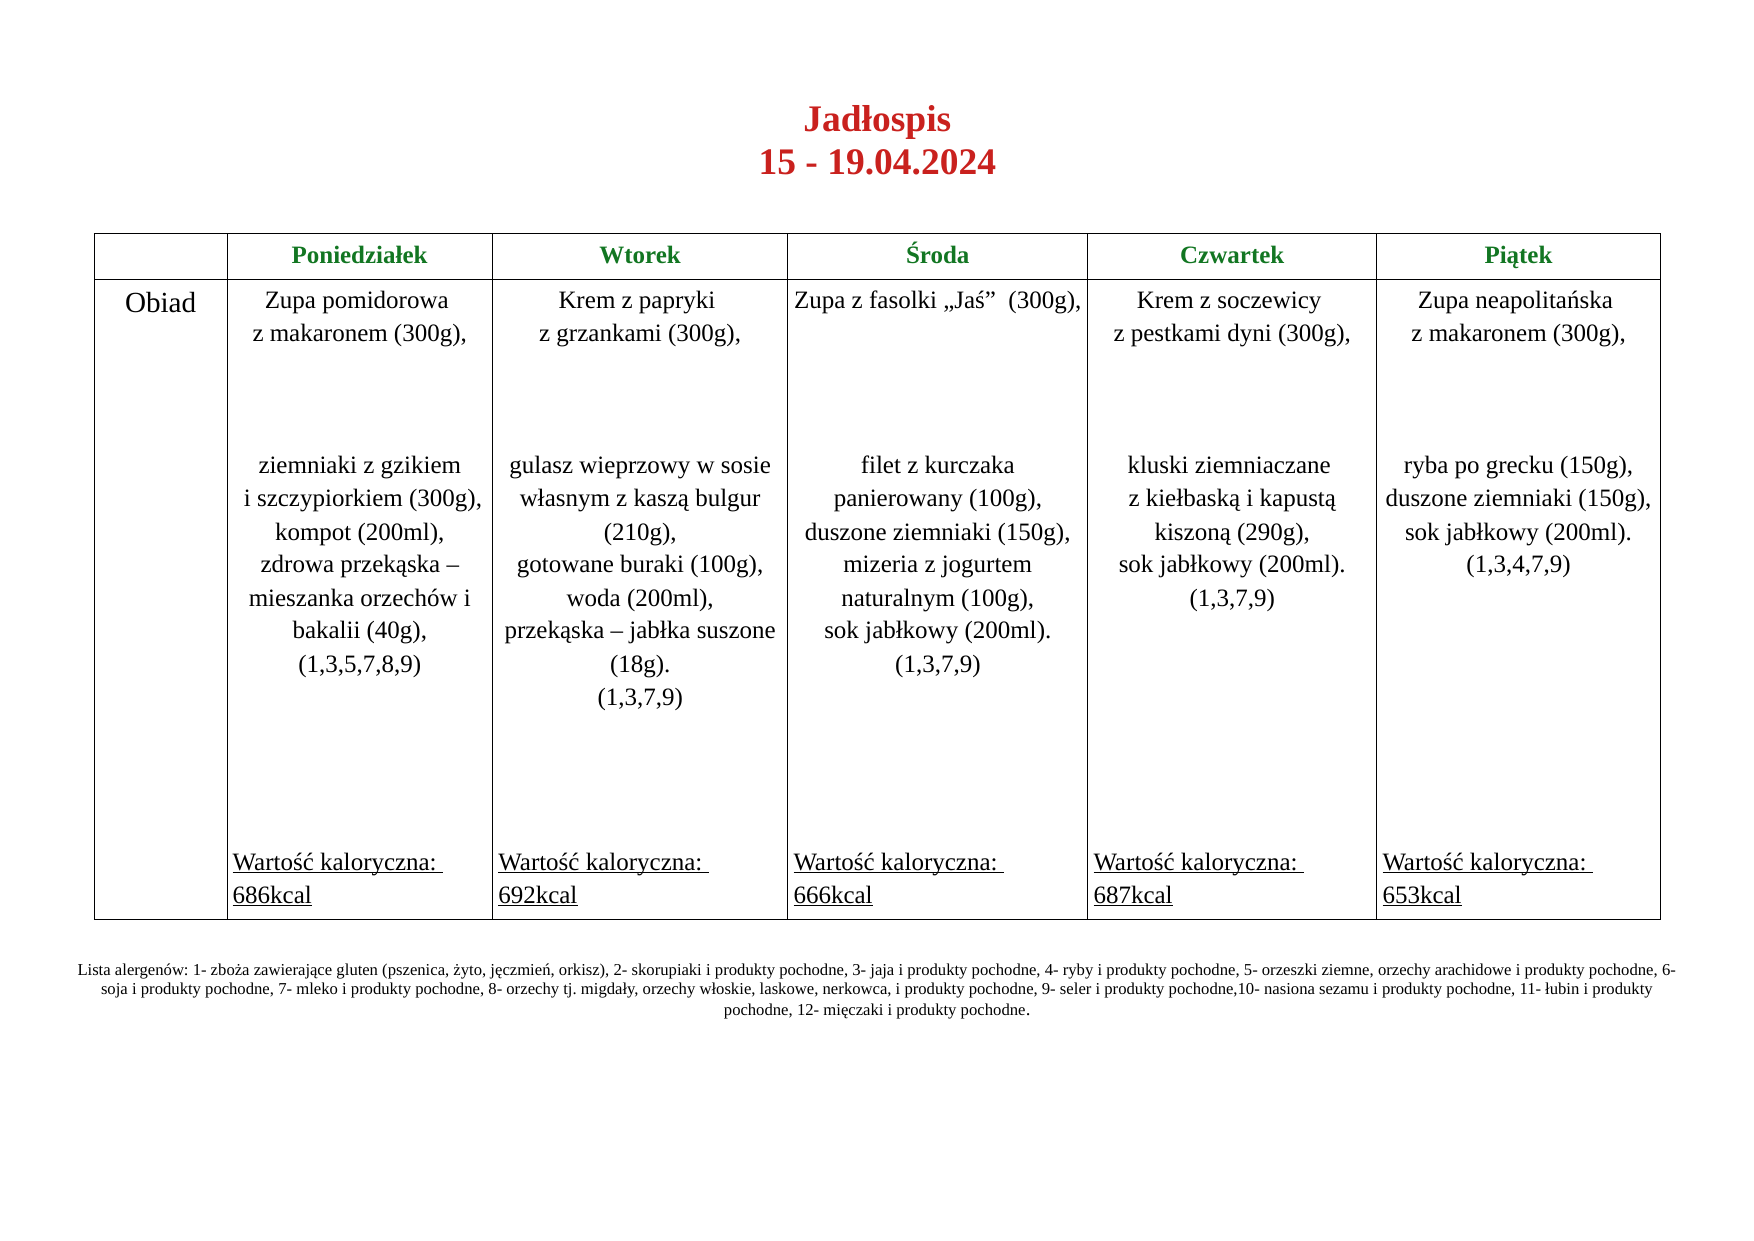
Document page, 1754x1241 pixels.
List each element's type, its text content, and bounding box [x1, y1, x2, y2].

table_header Środa [788, 234, 1087, 279]
table_header Czwartek [1088, 234, 1376, 279]
table_header Piątek [1377, 234, 1660, 279]
table_cell Zupa neapolitańska z makaronem (300g), ryba po grecku (150g), duszone ziemniaki (150g), sok jabłkowy (200ml). (1,3,4,7,9) Wartość kaloryczna: 653kcal [1377, 280, 1660, 918]
table_cell Zupa z fasolki „Jaś” (300g), filet z kurczaka panierowany (100g), duszone ziemniaki (150g), mizeria z jogurtem naturalnym (100g), sok jabłkowy (200ml). (1,3,7,9) Wartość kaloryczna: 666kcal [788, 280, 1087, 918]
table_header Poniedziałek [228, 234, 492, 279]
text Jadłospis 15 - 19.04.2024 [75, 97, 1679, 212]
table_cell Krem z papryki z grzankami (300g), gulasz wieprzowy w sosie własnym z kaszą bulgur (210g), gotowane buraki (100g), woda (200ml), przekąska – jabłka suszone (18g). (1,3,7,9) Wartość kaloryczna: 692kcal [493, 280, 787, 918]
table_cell Zupa pomidorowa z makaronem (300g), ziemniaki z gzikiem i szczypiorkiem (300g), kompot (200ml), zdrowa przekąska – mieszanka orzechów i bakalii (40g), (1,3,5,7,8,9) Wartość kaloryczna: 686kcal [228, 280, 492, 918]
table_header Wtorek [493, 234, 787, 279]
table_cell Krem z soczewicy z pestkami dyni (300g), kluski ziemniaczane z kiełbaską i kapustą kiszoną (290g), sok jabłkowy (200ml). (1,3,7,9) Wartość kaloryczna: 687kcal [1088, 280, 1376, 918]
text Lista alergenów: 1- zboża zawierające gluten (pszenica, żyto, jęczmień, orkisz), 2- skorupiaki i produkty pochodne, 3- jaja i produkty pochodne, 4- ryby i produkty pochodne, 5- orzeszki ziemne, orzechy arachidowe i produkty pochodne, 6- soja i produkty pochodne, 7- mleko i produkty pochodne, 8- orzechy tj. migdały, orzechy włoskie, laskowe, nerkowca, i produkty pochodne, 9- seler i produkty pochodne,10- nasiona sezamu i produkty pochodne, 11- łubin i produkty pochodne, 12- mięczaki i produkty pochodne. [75, 960, 1679, 1020]
table_cell Obiad [95, 280, 227, 918]
table_header [95, 234, 227, 279]
